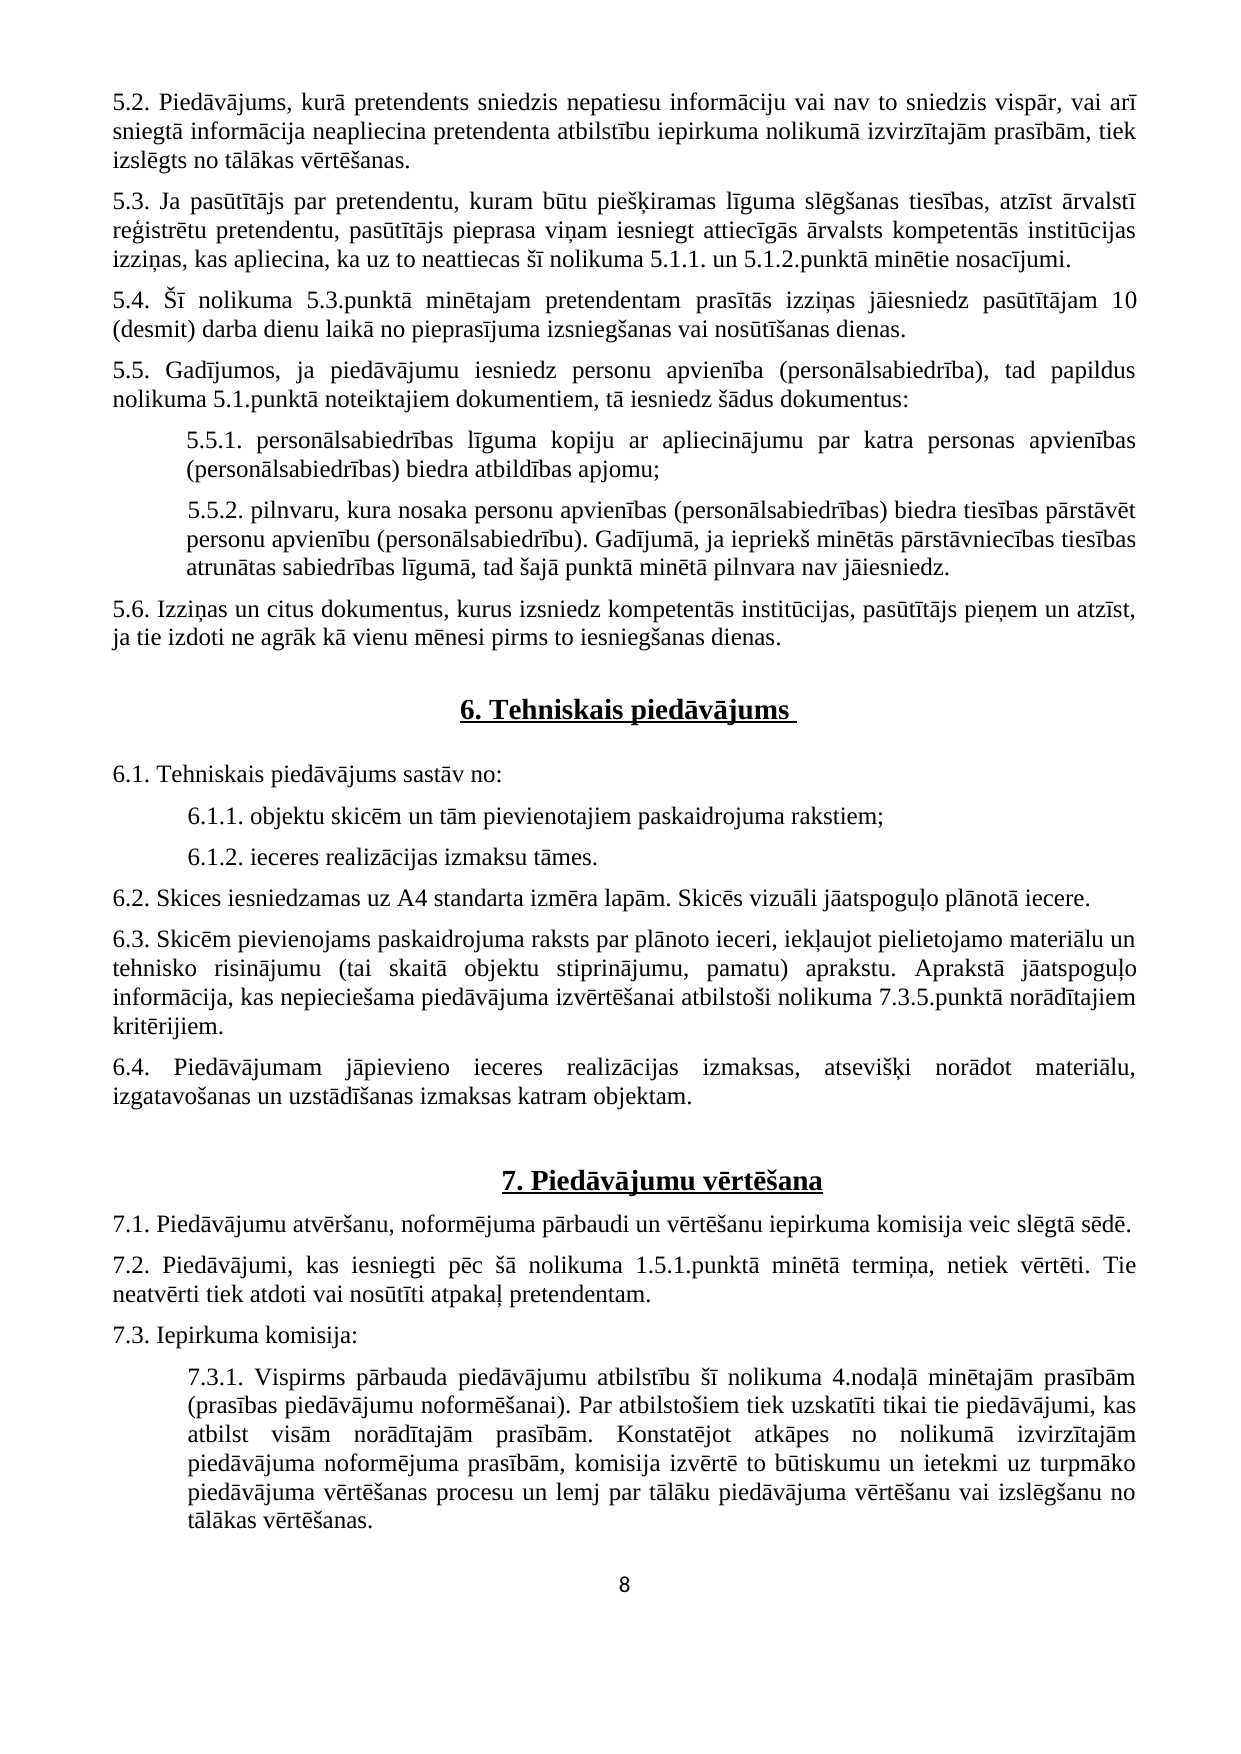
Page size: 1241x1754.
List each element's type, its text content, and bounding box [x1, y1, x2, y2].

text 6.4. Piedāvājumam jāpievieno ieceres realizācijas izmaksas, atsevišķi norādot materiālu, izgatavošanas un uzstādīšanas izmaksas katram objektam. [112, 1052, 1137, 1109]
text 7. Piedāvājumu vērtēšana [112, 1163, 1137, 1197]
text 6.3. Skicēm pievienojams paskaidrojuma raksts par plānoto ieceri, iekļaujot pielietojamo materiālu un tehnisko risinājumu (tai skaitā objektu stiprinājumu, pamatu) aprakstu. Aprakstā jāatspoguļo informācija, kas nepieciešama piedāvājuma izvērtēšanai atbilstoši nolikuma 7.3.5.punktā norādītajiem kritērijiem. [112, 924, 1137, 1039]
text 5.5.2. pilnvaru, kura nosaka personu apvienības (personālsabiedrības) biedra tiesības pārstāvēt personu apvienību (personālsabiedrību). Gadījumā, ja iepriekš minētās pārstāvniecības tiesības atrunātas sabiedrības līgumā, tad šajā punktā minētā pilnvara nav jāiesniedz. [186, 495, 1137, 581]
text 7.3. Iepirkuma komisija: [112, 1321, 1137, 1349]
text 7.1. Piedāvājumu atvēršanu, noformējuma pārbaudi un vērtēšanu iepirkuma komisija veic slēgtā sēdē. [112, 1209, 1137, 1238]
text 7.2. Piedāvājumi, kas iesniegti pēc šā nolikuma 1.5.1.punktā minētā termiņa, netiek vērtēti. Tie neatvērti tiek atdoti vai nosūtīti atpakaļ pretendentam. [112, 1251, 1137, 1308]
text 5.3. Ja pasūtītājs par pretendentu, kuram būtu piešķiramas līguma slēgšanas tiesības, atzīst ārvalstī reģistrētu pretendentu, pasūtītājs pieprasa viņam iesniegt attiecīgās ārvalsts kompetentās institūcijas izziņas, kas apliecina, ka uz to neattiecas šī nolikuma 5.1.1. un 5.1.2.punktā minētie nosacījumi. [112, 186, 1137, 272]
text 6.2. Skices iesniedzamas uz A4 standarta izmēra lapām. Skicēs vizuāli jāatspoguļo plānotā iecere. [112, 883, 1137, 912]
text 5.4. Šī nolikuma 5.3.punktā minētajam pretendentam prasītās izziņas jāiesniedz pasūtītājam 10 (desmit) darba dienu laikā no pieprasījuma izsniegšanas vai nosūtīšanas dienas. [112, 285, 1137, 342]
text 5.5.1. personālsabiedrības līguma kopiju ar apliecinājumu par katra personas apvienības (personālsabiedrības) biedra atbildības apjomu; [112, 425, 1137, 482]
text 5.2. Piedāvājums, kurā pretendents sniedzis nepatiesu informāciju vai nav to sniedzis vispār, vai arī sniegtā informācija neapliecina pretendenta atbilstību iepirkuma nolikumā izvirzītajām prasībām, tiek izslēgts no tālākas vērtēšanas. [112, 87, 1137, 174]
text 6. Tehniskais piedāvājums [112, 692, 1137, 726]
text 6.1.1. objektu skicēm un tām pievienotajiem paskaidrojuma rakstiem; [112, 801, 1137, 829]
text 5.6. Izziņas un citus dokumentus, kurus izsniedz kompetentās institūcijas, pasūtītājs pieņem un atzīst, ja tie izdoti ne agrāk kā vienu mēnesi pirms to iesniegšanas dienas. [112, 594, 1137, 651]
text 6.1.2. ieceres realizācijas izmaksu tāmes. [112, 842, 1137, 871]
text 5.5. Gadījumos, ja piedāvājumu iesniedz personu apvienība (personālsabiedrība), tad papildus nolikuma 5.1.punktā noteiktajiem dokumentiem, tā iesniedz šādus dokumentus: [112, 355, 1137, 412]
text 6.1. Tehniskais piedāvājums sastāv no: [112, 759, 1137, 788]
text 7.3.1. Vispirms pārbauda piedāvājumu atbilstību šī nolikuma 4.nodaļā minētajām prasībām (prasības piedāvājumu noformēšanai). Par atbilstošiem tiek uzskatīti tikai tie piedāvājumi, kas atbilst visām norādītajām prasībām. Konstatējot atkāpes no nolikumā izvirzītajām piedāvājuma noformējuma prasībām, komisija izvērtē to būtiskumu un ietekmi uz turpmāko piedāvājuma vērtēšanas procesu un lemj par tālāku piedāvājuma vērtēšanu vai izslēgšanu no tālākas vērtēšanas. [187, 1362, 1137, 1534]
